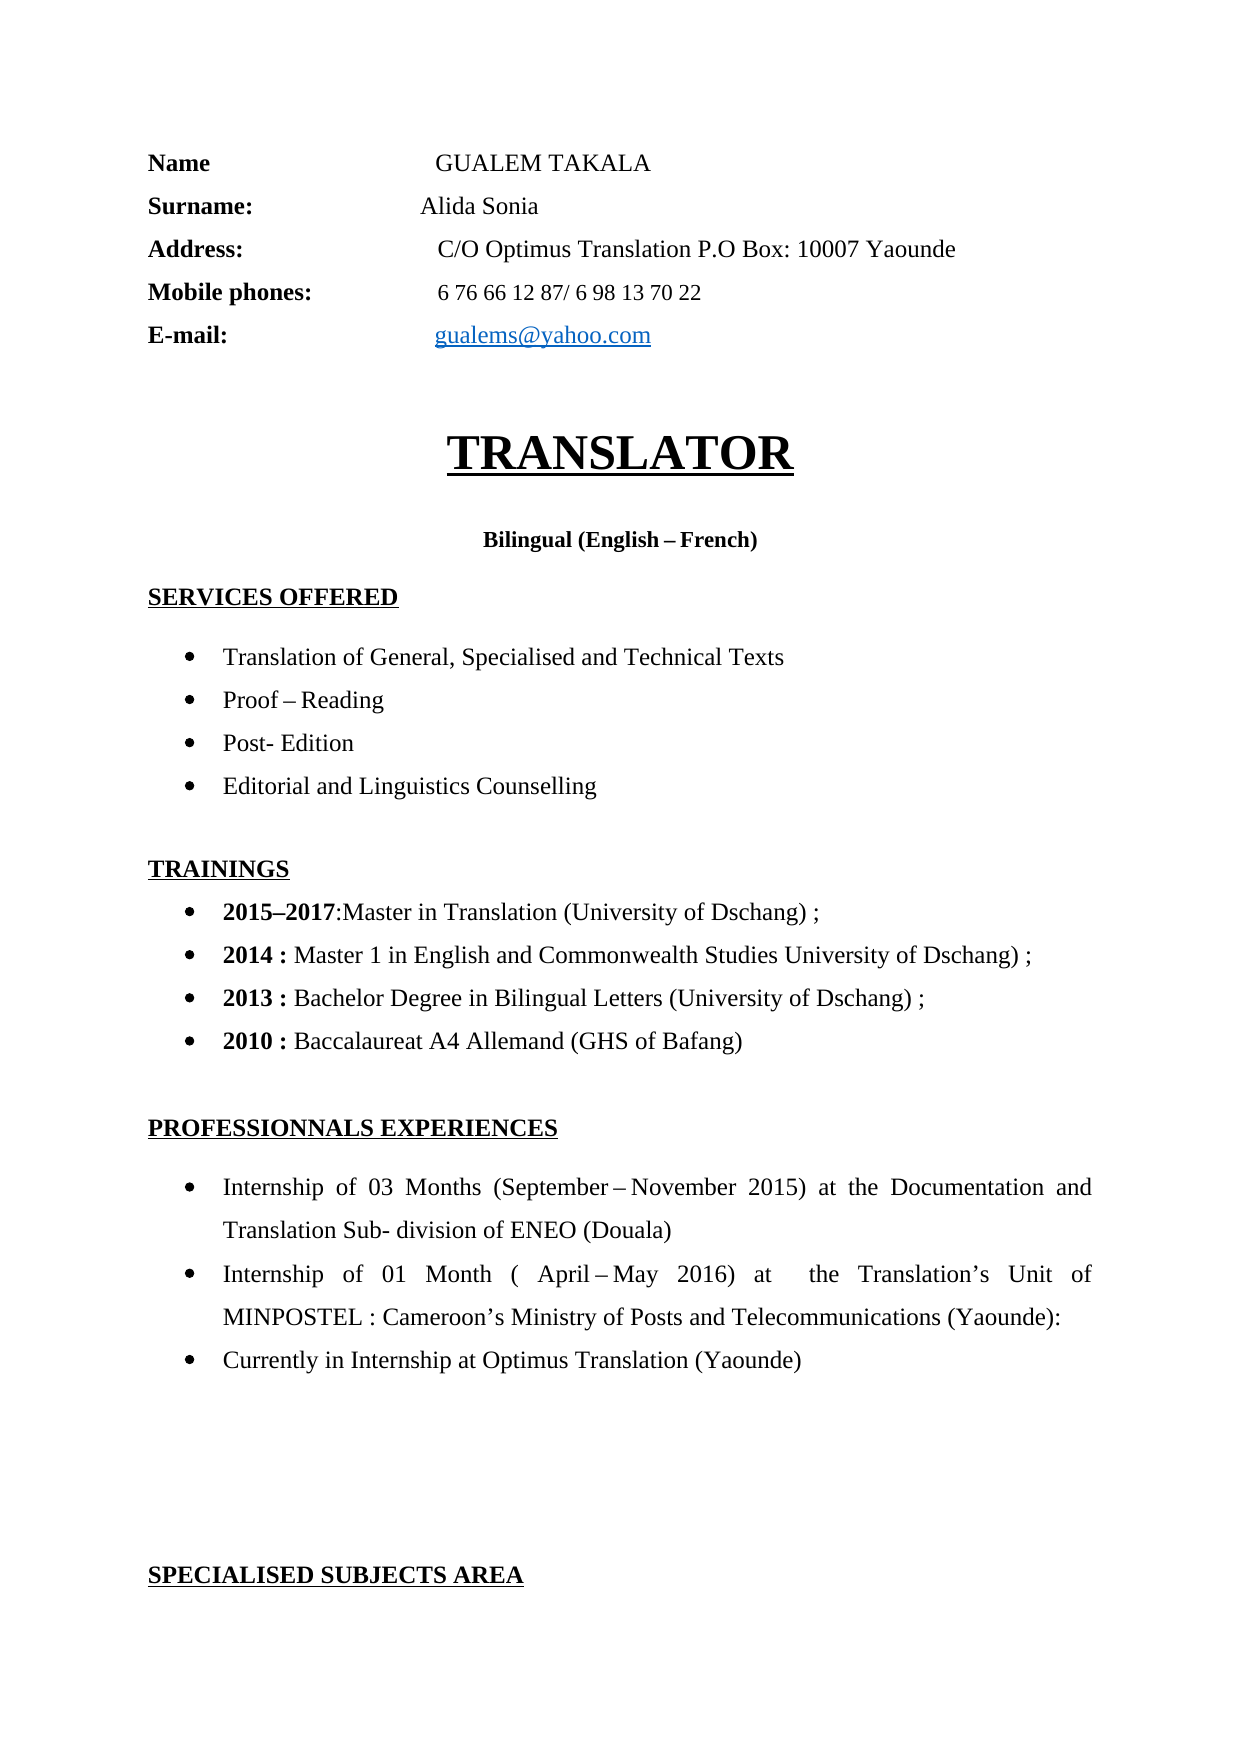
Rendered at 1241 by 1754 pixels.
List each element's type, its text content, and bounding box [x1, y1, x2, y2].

text E-mail: gualems@yahoo.com [148, 320, 1093, 349]
text TRANSLATOR [148, 423, 1093, 481]
list Editorial and Linguistics Counselling [185, 771, 1093, 800]
text TRAININGS [148, 854, 1093, 883]
text Address: C/O Optimus Translation P.O Box: 10007 Yaounde [148, 234, 1093, 263]
list Proof – Reading [185, 685, 1093, 714]
text PROFESSIONNALS EXPERIENCES [148, 1113, 1093, 1141]
text SPECIALISED SUBJECTS AREA [148, 1561, 1093, 1589]
text SERVICES OFFERED [148, 582, 1093, 611]
list 2010 : Baccalaureat A4 Allemand (GHS of Bafang) [185, 1026, 1093, 1055]
list Post- Edition [185, 728, 1093, 757]
list 2013 : Bachelor Degree in Bilingual Letters (University of Dschang) ; [185, 983, 1093, 1012]
list Internship of 03 Months (September – November 2015) at the Documentation and Translation Sub- division of ENEO (Douala) [185, 1172, 1093, 1244]
list Translation of General, Specialised and Technical Texts [185, 642, 1093, 671]
text Bilingual (English – French) [148, 526, 1093, 552]
text Name GUALEM TAKALA [148, 148, 1093, 176]
list 2015–2017:Master in Translation (University of Dschang) ; [185, 897, 1093, 926]
list 2014 : Master 1 in English and Commonwealth Studies University of Dschang) ; [185, 940, 1093, 969]
text Surname: Alida Sonia [148, 191, 1093, 219]
list Internship of 01 Month ( April – May 2016) at the Translation’s Unit of MINPOSTEL : Cameroon’s Ministry of Posts and Telecommunications (Yaounde): [185, 1259, 1093, 1331]
list Currently in Internship at Optimus Translation (Yaounde) [185, 1345, 1093, 1374]
text Mobile phones: 6 76 66 12 87/ 6 98 13 70 22 [148, 277, 1093, 306]
